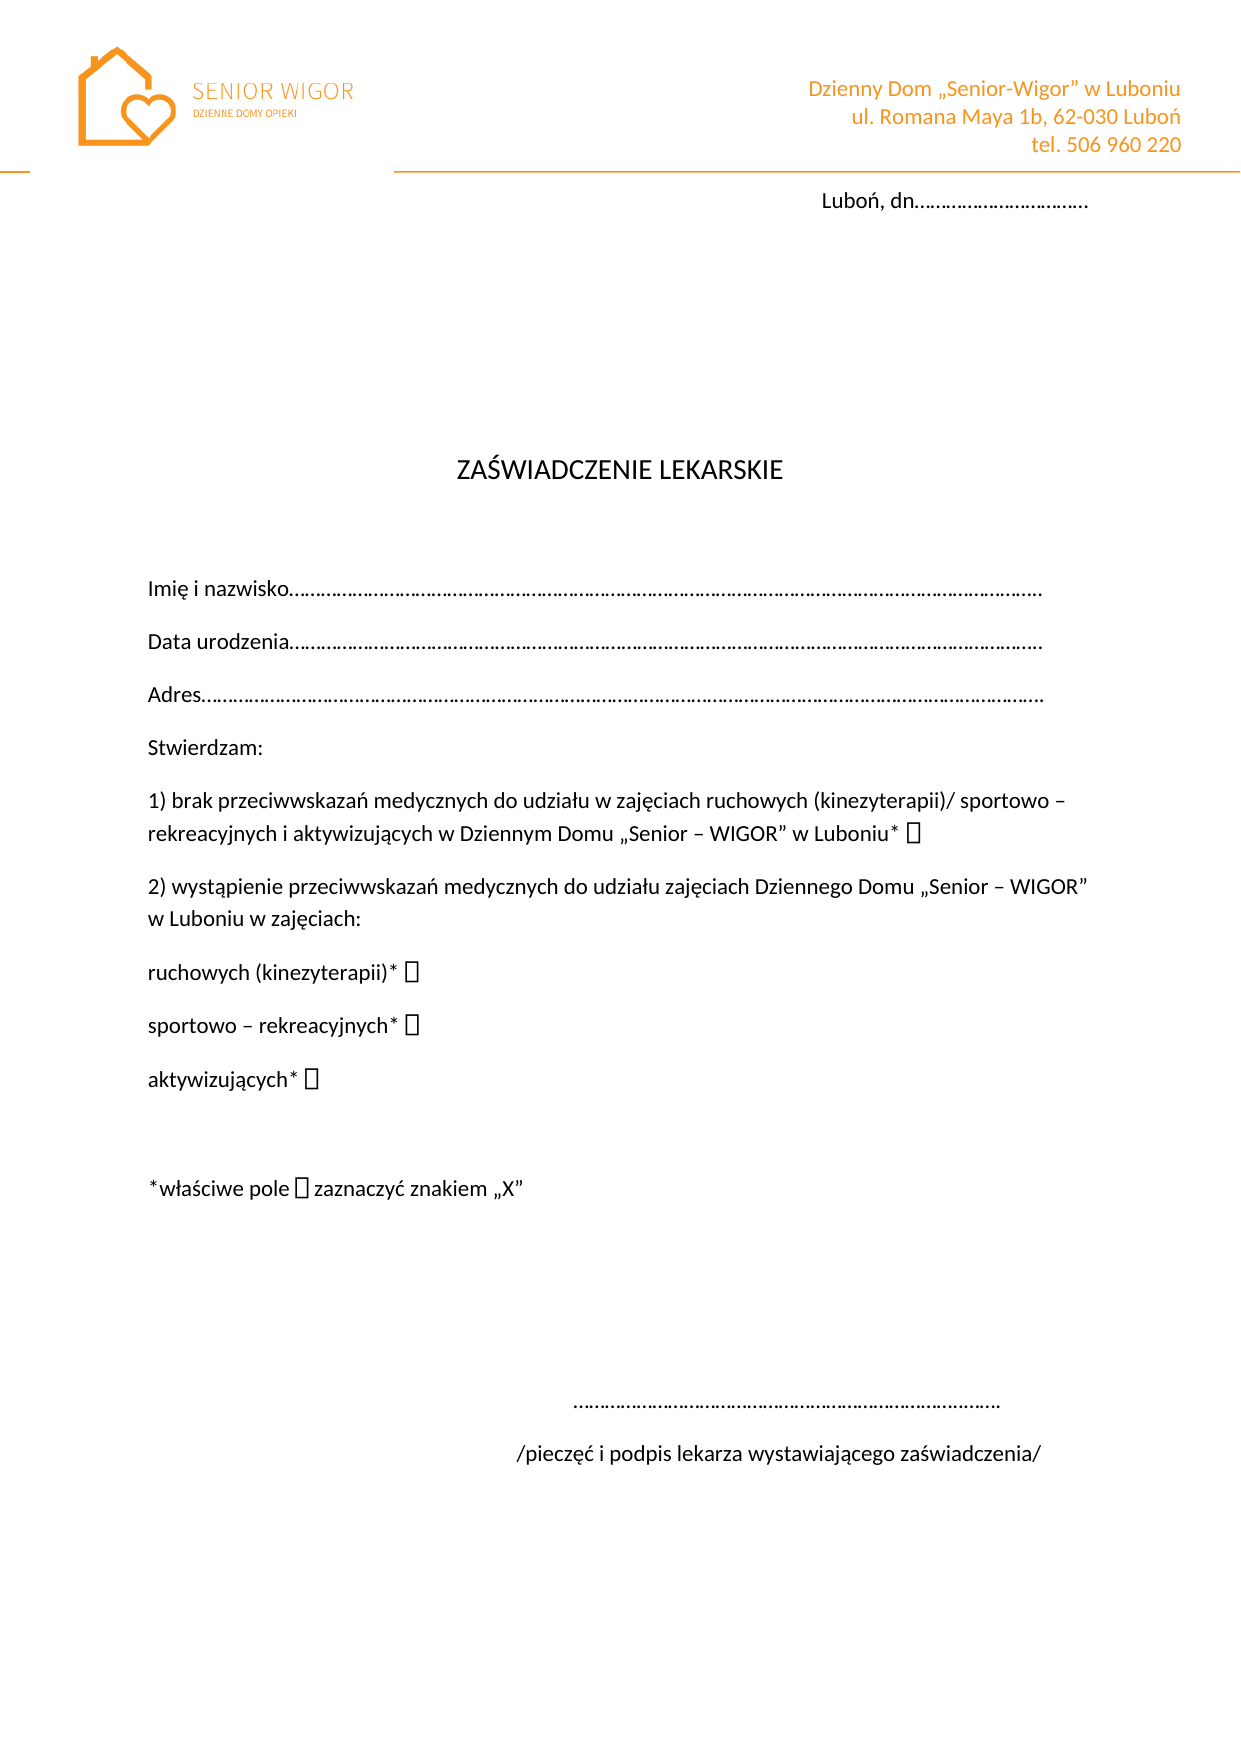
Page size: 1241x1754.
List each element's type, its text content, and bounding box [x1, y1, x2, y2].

text Data urodzenia…………………………………………………………………………………………………………………………….. [148, 627, 1093, 656]
text 1) brak przeciwwskazań medycznych do udziału w zajęciach ruchowych (kinezyterapii)/ sportowo – rekreacyjnych i aktywizujących w Dziennym Domu „Senior – WIGOR” w Luboniu* ⎕ [148, 787, 1093, 847]
text ………………………………………………………………..……. [443, 1386, 1093, 1414]
text sportowo – rekreacyjnych* ⎕ [148, 1011, 1093, 1039]
text Luboń, dn…………………………… [148, 186, 1093, 214]
text ZAŚWIADCZENIE LEKARSKIE [148, 451, 1093, 487]
picture [28, 17, 394, 183]
text Stwierdzam: [148, 733, 1093, 762]
text *właściwe pole ⎕ zaznaczyć znakiem „X” [148, 1173, 1093, 1202]
text ruchowych (kinezyterapii)* ⎕ [148, 957, 1093, 986]
text Imię i nazwisko…………………………………………………………………………………………………………………………….. [148, 574, 1093, 602]
text aktywizujących* ⎕ [148, 1064, 1093, 1093]
text 2) wystąpienie przeciwwskazań medycznych do udziału zajęciach Dziennego Domu „Senior – WIGOR” w Luboniu w zajęciach: [148, 872, 1093, 932]
text /pieczęć i podpis lekarza wystawiającego zaświadczenia/ [516, 1439, 1093, 1467]
text Adres……………………………………………………………………………………………………………………………………………. [148, 681, 1093, 708]
